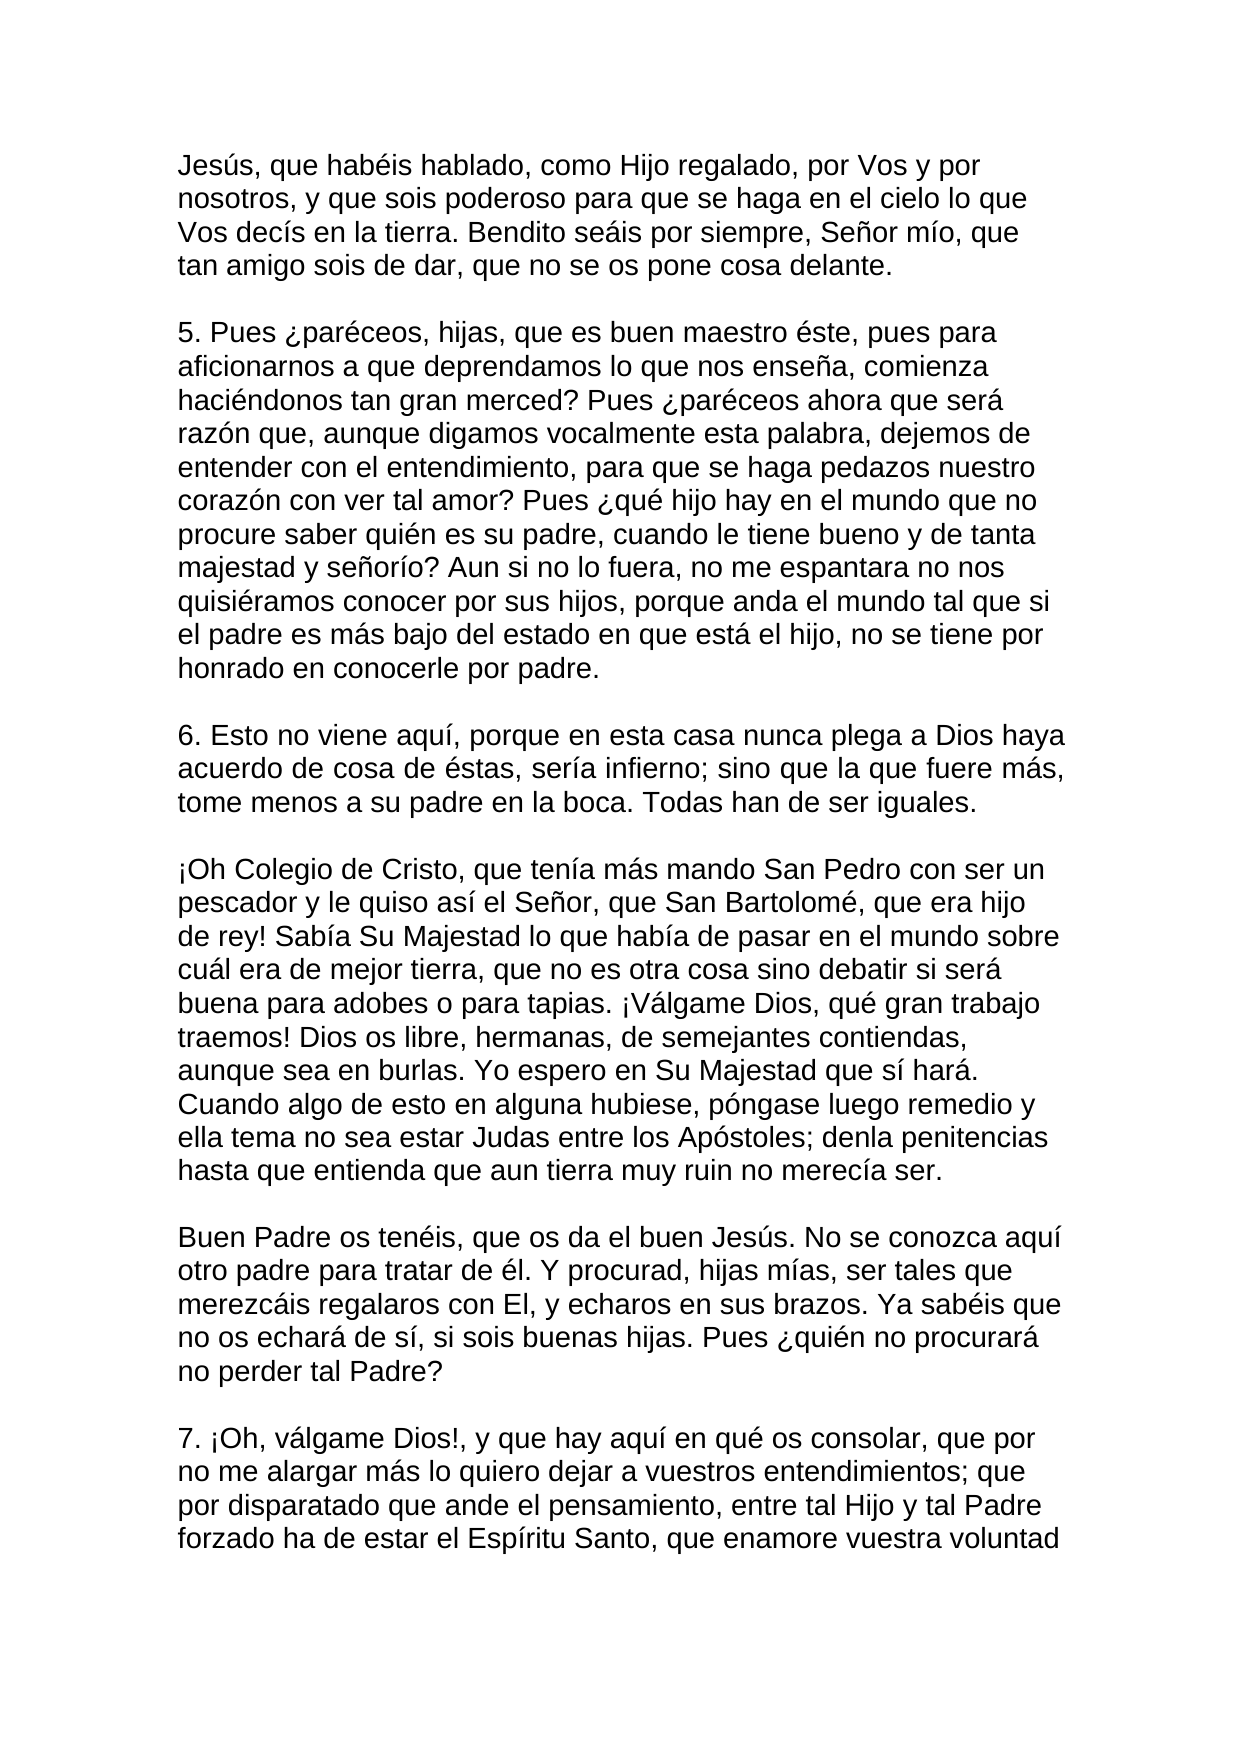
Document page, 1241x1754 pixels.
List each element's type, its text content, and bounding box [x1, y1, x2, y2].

text buena para adobes o para tapias. ¡Válgame Dios, qué gran trabajo traemos! Dios os libre, hermanas, de semejantes contiendas, aunque sea en burlas. Yo espero en Su Majestad que sí hará. [177, 987, 1047, 1087]
text 5. Pues ¿paréceos, hijas, que es buen maestro éste, pues para aficionarnos a que deprendamos lo que nos enseña, comienza haciéndonos tan gran merced? Pues ¿paréceos ahora que será razón que, aunque digamos vocalmente esta palabra, dejemos de entender con el entendimiento, para que se haga pedazos nuestro corazón con ver tal amor? Pues ¿qué hijo hay en el mundo que no procure saber quién es su padre, cuando le tiene bueno y de tanta majestad y señorío? Aun si no lo fuera, no me espantara no nos quisiéramos conocer por sus hijos, porque anda el mundo tal que si el padre es más bajo del estado en que está el hijo, no se tiene por honrado en conocerle por padre. [177, 315, 1057, 684]
text Jesús, que habéis hablado, como Hijo regalado, por Vos y por nosotros, y que sois poderoso para que se haga en el cielo lo que Vos decís en la tierra. Bendito seáis por siempre, Señor mío, que tan amigo sois de dar, que no se os pone cosa delante. [177, 148, 1034, 282]
text hasta que entienda que aun tierra muy ruin no merecía ser. [177, 1154, 1073, 1187]
text 7. ¡Oh, válgame Dios!, y que hay aquí en qué os consolar, que por no me alargar más lo quiero dejar a vuestros entendimientos; que por disparatado que ande el pensamiento, entre tal Hijo y tal Padre forzado ha de estar el Espíritu Santo, que enamore vuestra voluntad [177, 1421, 1067, 1555]
text ¡Oh Colegio de Cristo, que tenía más mando San Pedro con ser un pescador y le quiso así el Señor, que San Bartolomé, que era hijo [177, 853, 1052, 919]
text de rey! Sabía Su Majestad lo que había de pasar en el mundo sobre cuál era de mejor tierra, que no es otra cosa sino debatir si será [177, 920, 1067, 986]
text Cuando algo de esto en alguna hubiese, póngase luego remedio y ella tema no sea estar Judas entre los Apóstoles; denla penitencias [177, 1087, 1055, 1154]
text Buen Padre os tenéis, que os da el buen Jesús. No se conozca aquí otro padre para tratar de él. Y procurad, hijas mías, ser tales que merezcáis regalaros con El, y echaros en sus brazos. Ya sabéis que no os echará de sí, si sois buenas hijas. Pues ¿quién no procurará no perder tal Padre? [177, 1219, 1068, 1387]
text 6. Esto no viene aquí, porque en esta casa nunca plega a Dios haya acuerdo de cosa de éstas, sería infierno; sino que la que fuere más, tome menos a su padre en la boca. Todas han de ser iguales. [177, 719, 1067, 819]
